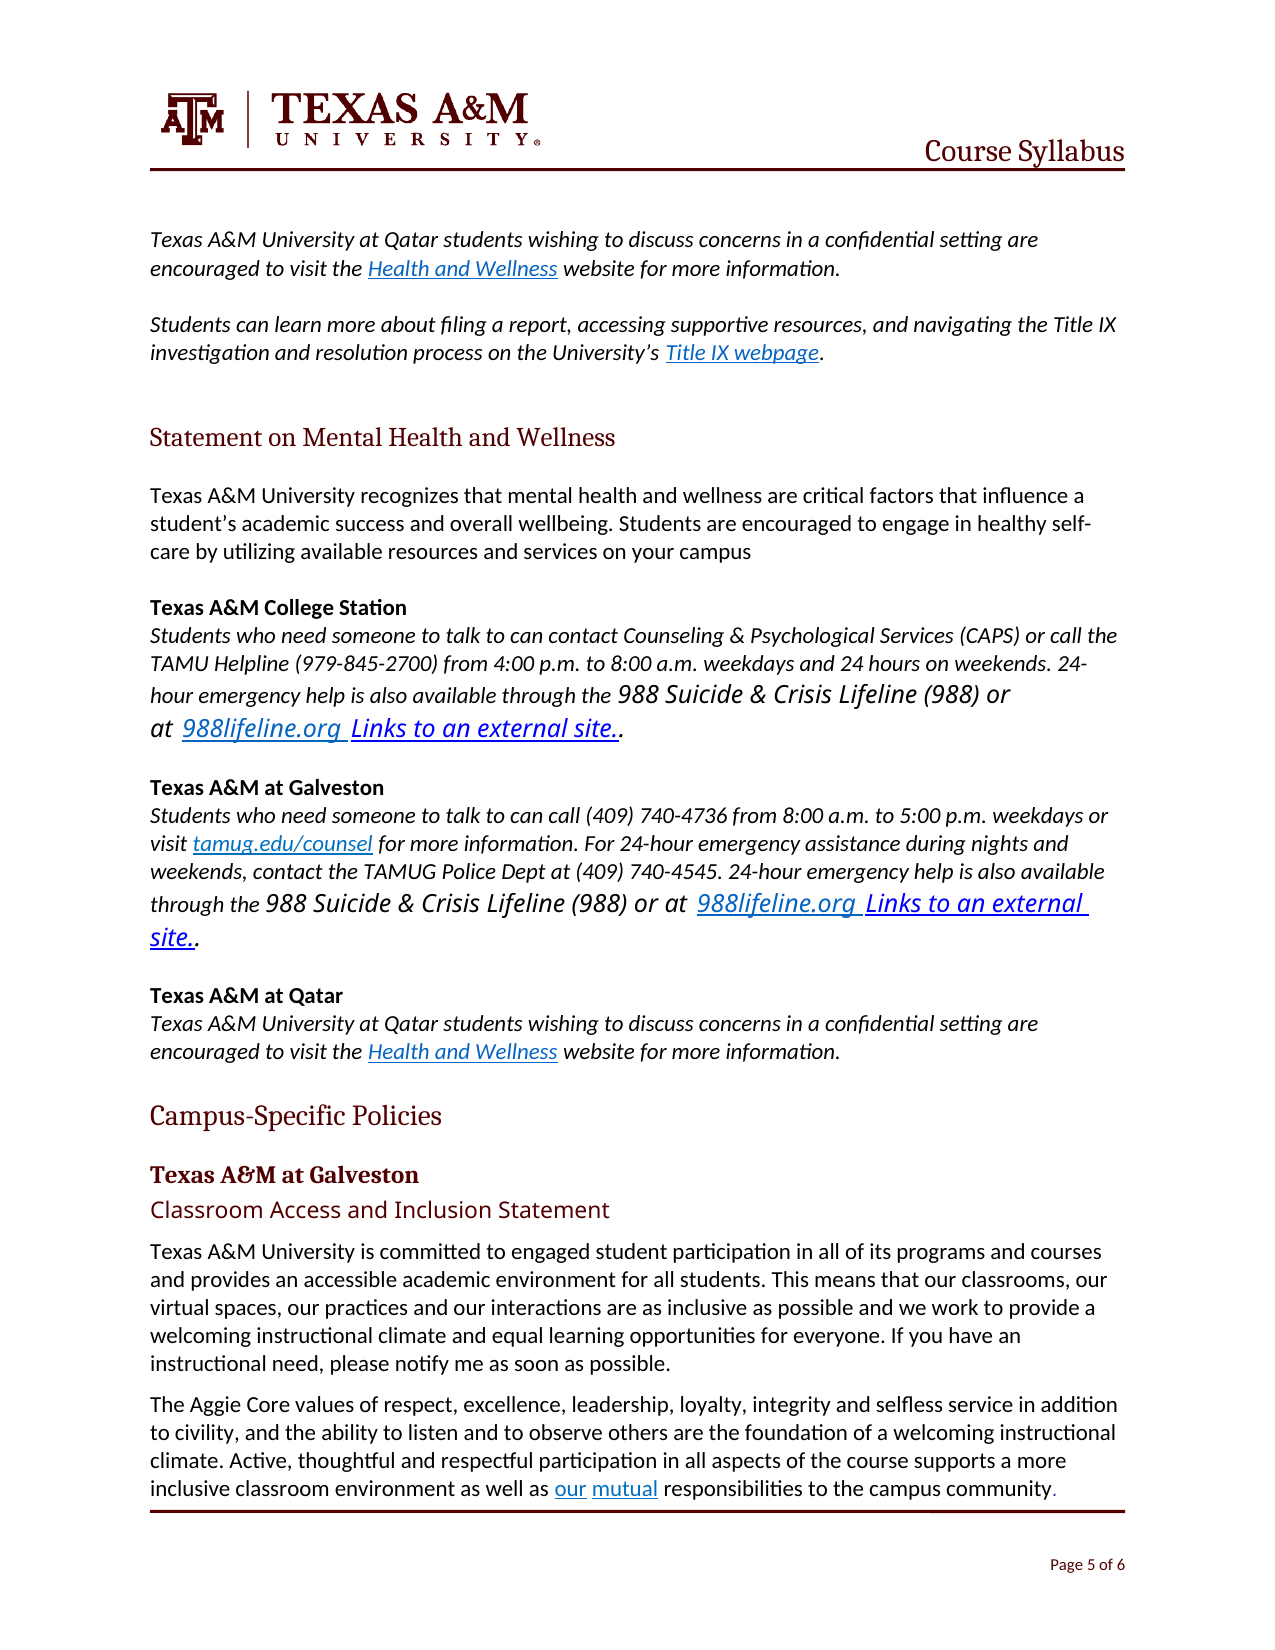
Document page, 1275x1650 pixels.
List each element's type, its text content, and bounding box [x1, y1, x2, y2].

subtitle Statement on Mental Health and Wellness [150, 422, 1125, 453]
text Students who need someone to talk to can call (409) 740-4736 from 8:00 a.m. to 5:00 p.m. weekdays or visit tamug.edu/counsel for more information. For 24-hour emergency assistance during nights and weekends, contact the TAMUG Police Dept at (409) 740-4545. 24-hour emergency help is also available through the 988 Suicide & Crisis Lifeline (988) or at 988lifeline.org Links to an external site.. [150, 801, 1125, 953]
text Students who need someone to talk to can contact Counseling & Psychological Services (CAPS) or call the TAMU Helpline (979-845-2700) from 4:00 p.m. to 8:00 a.m. weekdays and 24 hours on weekends. 24-hour emergency help is also available through the 988 Suicide & Crisis Lifeline (988) or at 988lifeline.org Links to an external site.. [150, 621, 1125, 745]
subtitle Campus-Specific Policies [150, 1099, 1125, 1133]
text Texas A&M at Qatar [150, 981, 1125, 1009]
text Texas A&M College Station [150, 593, 1125, 621]
list Classroom Access and Inclusion Statement [150, 1193, 1125, 1225]
subtitle Texas A&M at Galveston [150, 1161, 1125, 1189]
text Texas A&M at Galveston [150, 773, 1125, 801]
text The Aggie Core values of respect, excellence, leadership, loyalty, integrity and selfless service in addition to civility, and the ability to listen and to observe others are the foundation of a welcoming instructional climate. Active, thoughtful and respectful participation in all aspects of the course supports a more inclusive classroom environment as well as our mutual responsibilities to the campus community. [150, 1390, 1125, 1502]
picture [150, 75, 550, 162]
text Texas A&M University is committed to engaged student participation in all of its programs and courses and provides an accessible academic environment for all students. This means that our classrooms, our virtual spaces, our practices and our interactions are as inclusive as possible and we work to provide a welcoming instructional climate and equal learning opportunities for everyone. If you have an instructional need, please notify me as soon as possible. [150, 1237, 1125, 1377]
text Texas A&M University at Qatar students wishing to discuss concerns in a confidential setting are encouraged to visit the Health and Wellness website for more information. [150, 226, 1125, 282]
text Texas A&M University recognizes that mental health and wellness are critical factors that influence a student’s academic success and overall wellbeing. Students are encouraged to engage in healthy self-care by utilizing available resources and services on your campus [150, 481, 1125, 565]
text Texas A&M University at Qatar students wishing to discuss concerns in a confidential setting are encouraged to visit the Health and Wellness website for more information. [150, 1009, 1125, 1066]
